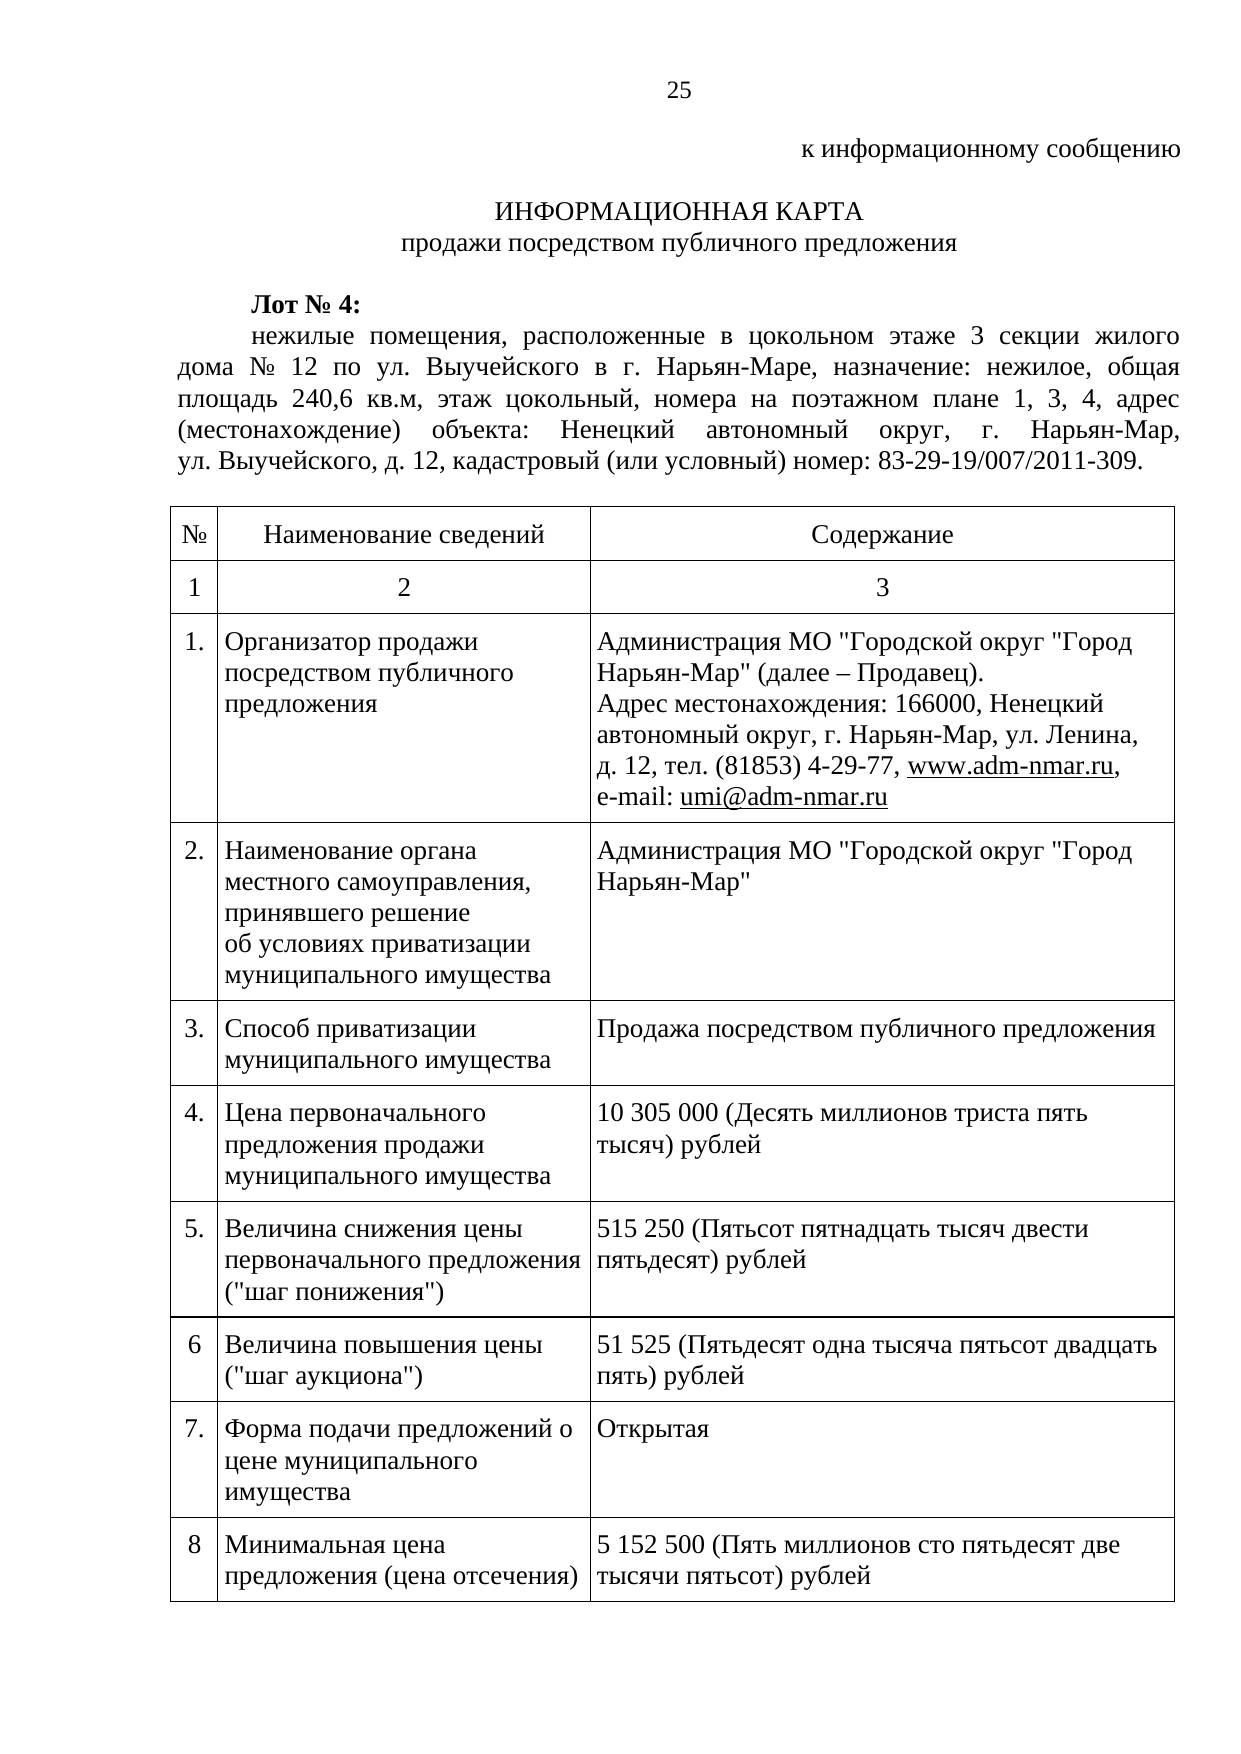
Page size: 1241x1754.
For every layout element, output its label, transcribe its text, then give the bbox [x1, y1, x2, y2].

table_cell Минимальная цена предложения (цена отсечения) [218, 1518, 590, 1601]
table_cell 1 [171, 561, 217, 613]
table_cell Форма подачи предложений о цене муниципального имущества [218, 1402, 590, 1517]
table_cell Продажа посредством публичного предложения [591, 1001, 1174, 1085]
table_cell 6 [171, 1318, 217, 1401]
table_cell 8 [171, 1518, 217, 1601]
table_cell Цена первоначального предложения продажи муниципального имущества [218, 1086, 590, 1201]
text к информационному сообщению [177, 132, 1181, 164]
table_cell Администрация МО "Городской округ "Город Нарьян-Мар" (далее – Продавец). Адрес местонахождения: 166000, Ненецкий автономный округ, г. Нарьян-Мар, ул. Ленина, д. 12, тел. (81853) 4-29-77, www.adm-nmar.ru, e-mail: umi@adm-nmar.ru [591, 614, 1174, 822]
table_cell Наименование органа местного самоуправления, принявшего решение об условиях приватизации муниципального имущества [218, 823, 590, 1000]
table_header № [171, 507, 217, 560]
table_cell Величина снижения цены первоначального предложения ("шаг понижения") [218, 1202, 590, 1316]
table_cell 7. [171, 1402, 217, 1517]
text продажи посредством публичного предложения [177, 226, 1181, 257]
table_cell Способ приватизации муниципального имущества [218, 1001, 590, 1085]
table_cell Администрация МО "Городской округ "Город Нарьян-Мар" [591, 823, 1174, 1000]
table_header Содержание [591, 507, 1174, 560]
table_cell 1. [171, 614, 217, 822]
table_cell 4. [171, 1086, 217, 1201]
table_header Наименование сведений [218, 507, 590, 560]
text нежилые помещения, расположенные в цокольном этаже 3 секции жилого дома № 12 по ул. Выучейского в г. Нарьян-Маре, назначение: нежилое, общая площадь 240,6 кв.м, этаж цокольный, номера на поэтажном плане 1, 3, 4, адрес (местонахождение) объекта: Ненецкий автономный округ, г. Нарьян-Мар, ул. Выучейского, д. 12, кадастровый (или условный) номер: 83-29-19/007/2011-309. [177, 319, 1181, 475]
table_cell Открытая [591, 1402, 1174, 1517]
table_cell Величина повышения цены ("шаг аукциона") [218, 1318, 590, 1401]
text ИНФОРМАЦИОННАЯ КАРТА [177, 195, 1181, 226]
table_cell 3. [171, 1001, 217, 1085]
table_cell 10 305 000 (Десять миллионов триста пять тысяч) рублей [591, 1086, 1174, 1201]
table_cell 2. [171, 823, 217, 1000]
text Лот № 4: [177, 288, 1181, 319]
table_cell Организатор продажи посредством публичного предложения [218, 614, 590, 822]
table_cell 5 152 500 (Пять миллионов сто пятьдесят две тысячи пятьсот) рублей [591, 1518, 1174, 1601]
table_cell 51 525 (Пятьдесят одна тысяча пятьсот двадцать пять) рублей [591, 1318, 1174, 1401]
table_cell 515 250 (Пятьсот пятнадцать тысяч двести пятьдесят) рублей [591, 1202, 1174, 1316]
table_cell 3 [591, 561, 1174, 613]
table_cell 5. [171, 1202, 217, 1316]
table_cell 2 [218, 561, 590, 613]
